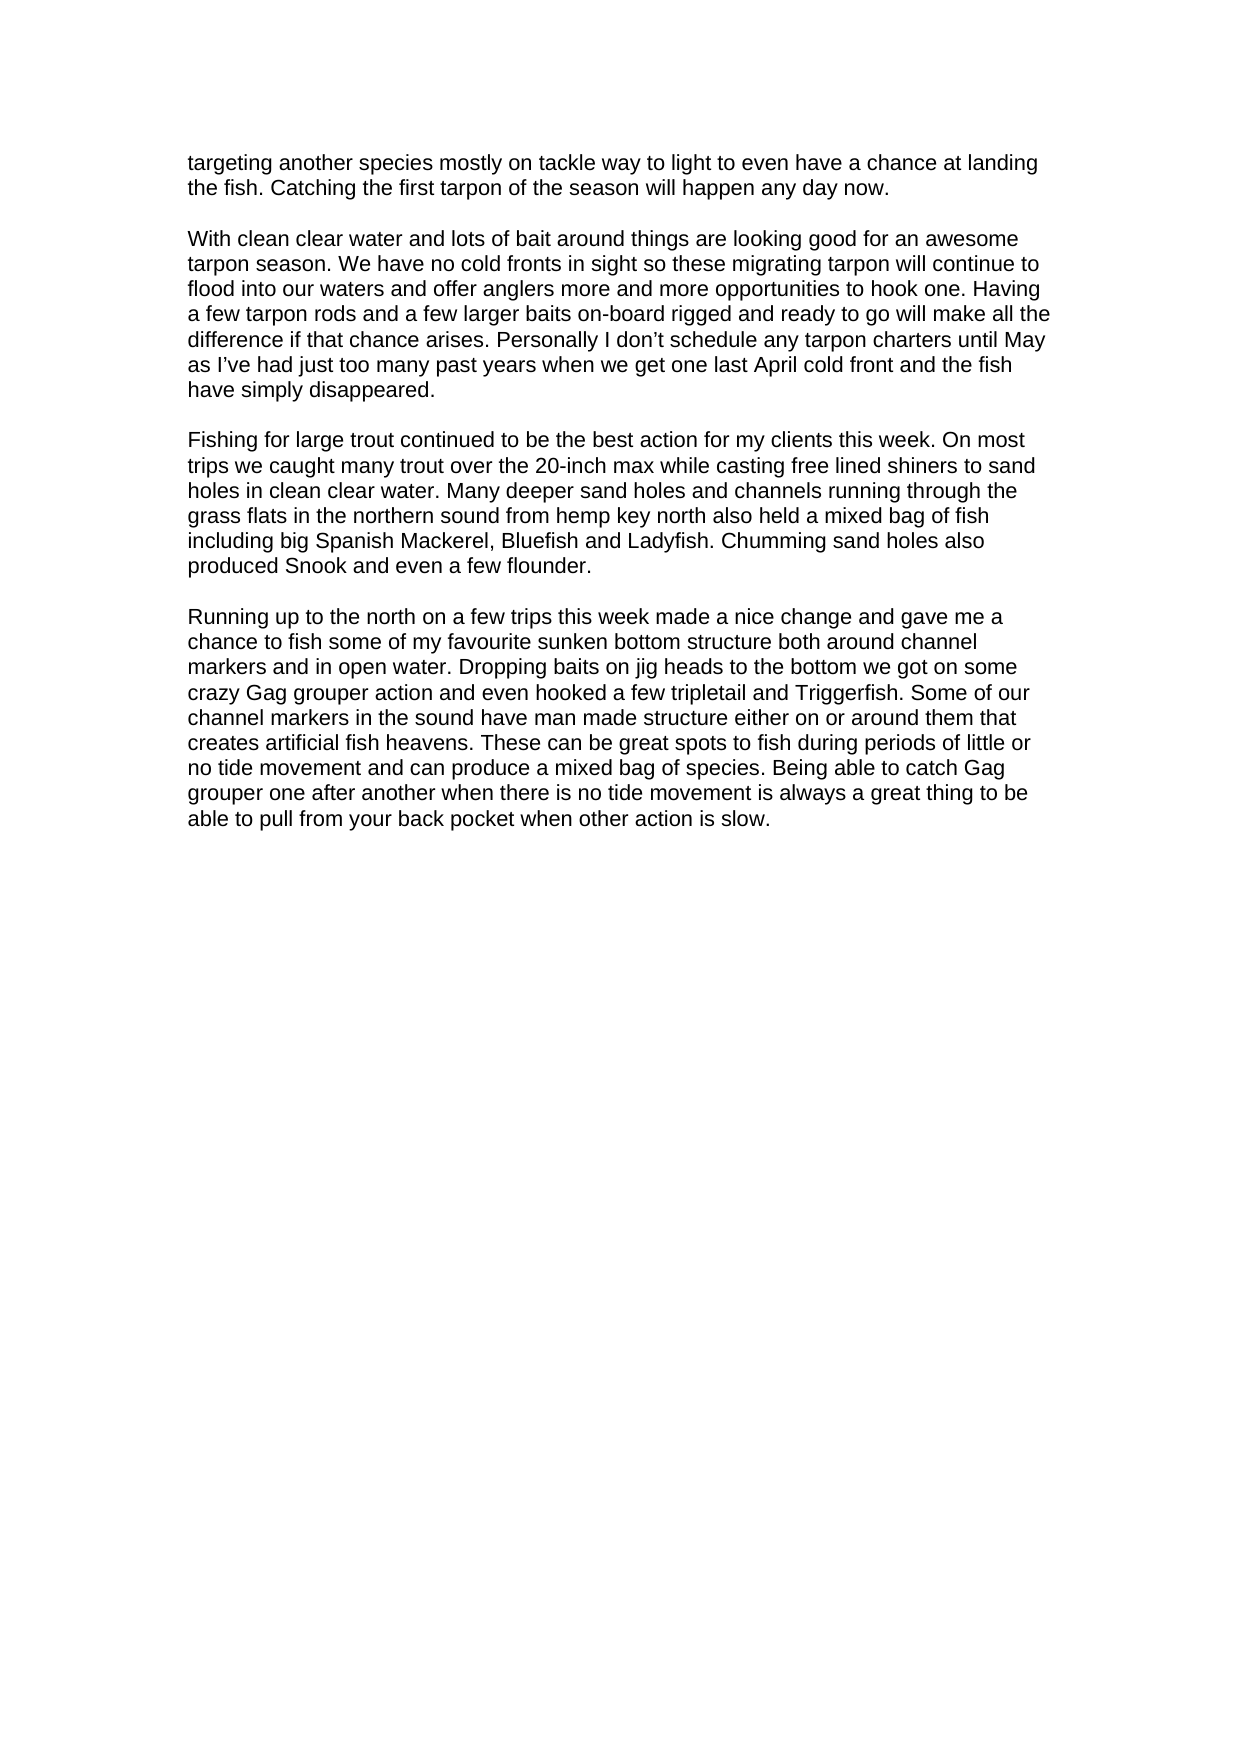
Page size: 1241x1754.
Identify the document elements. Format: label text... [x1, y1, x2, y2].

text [187, 150, 1053, 200]
text Running up to the north on a few trips this week made a nice change and gave me a chance to fish some of my favourite sunken bottom structure both around channel markers and in open water. Dropping baits on jig heads to the bottom we got on some crazy Gag grouper action and even hooked a few tripletail and Triggerfish. Some of our channel markers in the sound have man made structure either on or around them that creates artificial fish heavens. These can be great spots to fish during periods of little or no tide movement and can produce a mixed bag of species. Being able to catch Gag grouper one after another when there is no tide movement is always a great thing to be able to pull from your back pocket when other action is slow. [187, 604, 1053, 831]
text With clean clear water and lots of bait around things are looking good for an awesome tarpon season. We have no cold fronts in sight so these migrating tarpon will continue to flood into our waters and offer anglers more and more opportunities to hook one. Having a few tarpon rods and a few larger baits on-board rigged and ready to go will make all the difference if that chance arises. Personally I don’t schedule any tarpon charters until May as I’ve had just too many past years when we get one last April cold front and the fish have simply disappeared. [187, 226, 1053, 402]
text Fishing for large trout continued to be the best action for my clients this week. On most trips we caught many trout over the 20-inch max while casting free lined shiners to sand holes in clean clear water. Many deeper sand holes and channels running through the grass flats in the northern sound from hemp key north also held a mixed bag of fish including big Spanish Mackerel, Bluefish and Ladyfish. Chumming sand holes also produced Snook and even a few flounder. [187, 427, 1053, 578]
